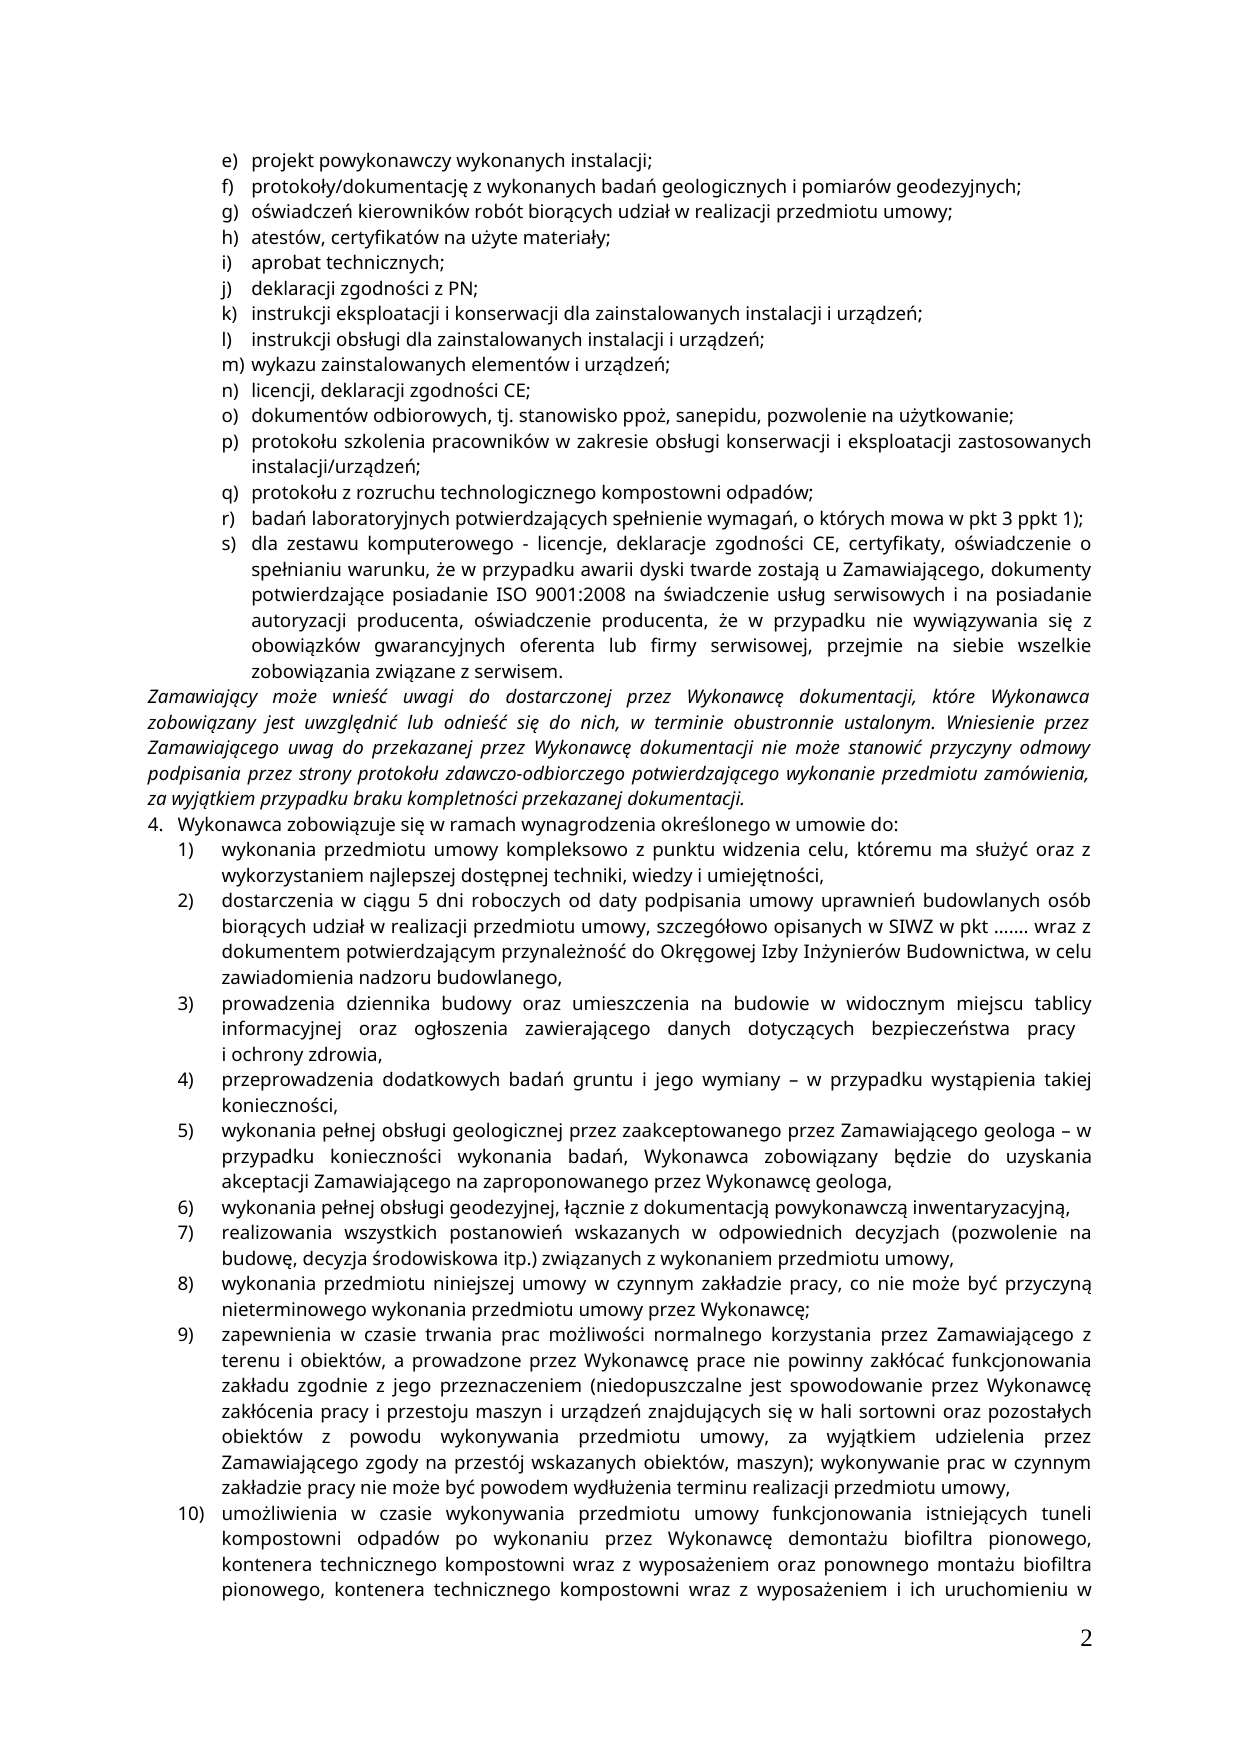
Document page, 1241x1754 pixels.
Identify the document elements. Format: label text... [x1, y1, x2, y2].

list protokoły/dokumentację z wykonanych badań geologicznych i pomiarów geodezyjnych; [221, 173, 1093, 199]
list wykonania pełnej obsługi geodezyjnej, łącznie z dokumentacją powykonawczą inwentaryzacyjną, [177, 1194, 1093, 1219]
text Zamawiający może wnieść uwagi do dostarczonej przez Wykonawcę dokumentacji, które Wykonawca zobowiązany jest uwzględnić lub odnieść się do nich, w terminie obustronnie ustalonym. Wniesienie przez Zamawiającego uwag do przekazanej przez Wykonawcę dokumentacji nie może stanowić przyczyny odmowy podpisania przez strony protokołu zdawczo-odbiorczego potwierdzającego wykonanie przedmiotu zamówienia, za wyjątkiem przypadku braku kompletności przekazanej dokumentacji. [148, 683, 1093, 811]
list wykonania pełnej obsługi geologicznej przez zaakceptowanego przez Zamawiającego geologa – w przypadku konieczności wykonania badań, Wykonawca zobowiązany będzie do uzyskania akceptacji Zamawiającego na zaproponowanego przez Wykonawcę geologa, [177, 1117, 1093, 1194]
list dostarczenia w ciągu 5 dni roboczych od daty podpisania umowy uprawnień budowlanych osób biorących udział w realizacji przedmiotu umowy, szczegółowo opisanych w SIWZ w pkt ……. wraz z dokumentem potwierdzającym przynależność do Okręgowej Izby Inżynierów Budownictwa, w celu zawiadomienia nadzoru budowlanego, [177, 888, 1093, 990]
list dokumentów odbiorowych, tj. stanowisko ppoż, sanepidu, pozwolenie na użytkowanie; [221, 403, 1093, 428]
list zapewnienia w czasie trwania prac możliwości normalnego korzystania przez Zamawiającego z terenu i obiektów, a prowadzone przez Wykonawcę prace nie powinny zakłócać funkcjonowania zakładu zgodnie z jego przeznaczeniem (niedopuszczalne jest spowodowanie przez Wykonawcę zakłócenia pracy i przestoju maszyn i urządzeń znajdujących się w hali sortowni oraz pozostałych obiektów z powodu wykonywania przedmiotu umowy, za wyjątkiem udzielenia przez Zamawiającego zgody na przestój wskazanych obiektów, maszyn); wykonywanie prac w czynnym zakładzie pracy nie może być powodem wydłużenia terminu realizacji przedmiotu umowy, [177, 1322, 1093, 1500]
list protokołu szkolenia pracowników w zakresie obsługi konserwacji i eksploatacji zastosowanych instalacji/urządzeń; [221, 428, 1093, 479]
list wykonania przedmiotu umowy kompleksowo z punktu widzenia celu, któremu ma służyć oraz z wykorzystaniem najlepszej dostępnej techniki, wiedzy i umiejętności, [177, 837, 1093, 888]
list przeprowadzenia dodatkowych badań gruntu i jego wymiany – w przypadku wystąpienia takiej konieczności, [177, 1066, 1093, 1117]
list Wykonawca zobowiązuje się w ramach wynagrodzenia określonego w umowie do: [148, 811, 1093, 837]
list licencji, deklaracji zgodności CE; [221, 377, 1093, 403]
list wykonania przedmiotu niniejszej umowy w czynnym zakładzie pracy, co nie może być przyczyną nieterminowego wykonania przedmiotu umowy przez Wykonawcę; [177, 1271, 1093, 1322]
list oświadczeń kierowników robót biorących udział w realizacji przedmiotu umowy; [221, 199, 1093, 224]
list wykazu zainstalowanych elementów i urządzeń; [221, 352, 1093, 377]
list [177, 1500, 1093, 1602]
list prowadzenia dziennika budowy oraz umieszczenia na budowie w widocznym miejscu tablicy informacyjnej oraz ogłoszenia zawierającego danych dotyczących bezpieczeństwa pracy i ochrony zdrowia, [177, 990, 1093, 1066]
list badań laboratoryjnych potwierdzających spełnienie wymagań, o których mowa w pkt 3 ppkt 1); [221, 505, 1093, 530]
list dla zestawu komputerowego - licencje, deklaracje zgodności CE, certyfikaty, oświadczenie o spełnianiu warunku, że w przypadku awarii dyski twarde zostają u Zamawiającego, dokumenty potwierdzające posiadanie ISO 9001:2008 na świadczenie usług serwisowych i na posiadanie autoryzacji producenta, oświadczenie producenta, że w przypadku nie wywiązywania się z obowiązków gwarancyjnych oferenta lub firmy serwisowej, przejmie na siebie wszelkie zobowiązania związane z serwisem. [221, 530, 1093, 683]
list aprobat technicznych; [221, 250, 1093, 275]
list deklaracji zgodności z PN; [221, 275, 1093, 301]
list instrukcji eksploatacji i konserwacji dla zainstalowanych instalacji i urządzeń; [221, 301, 1093, 326]
list projekt powykonawczy wykonanych instalacji; [221, 148, 1093, 173]
list realizowania wszystkich postanowień wskazanych w odpowiednich decyzjach (pozwolenie na budowę, decyzja środowiskowa itp.) związanych z wykonaniem przedmiotu umowy, [177, 1219, 1093, 1271]
list instrukcji obsługi dla zainstalowanych instalacji i urządzeń; [221, 326, 1093, 352]
list protokołu z rozruchu technologicznego kompostowni odpadów; [221, 479, 1093, 505]
list atestów, certyfikatów na użyte materiały; [221, 224, 1093, 250]
